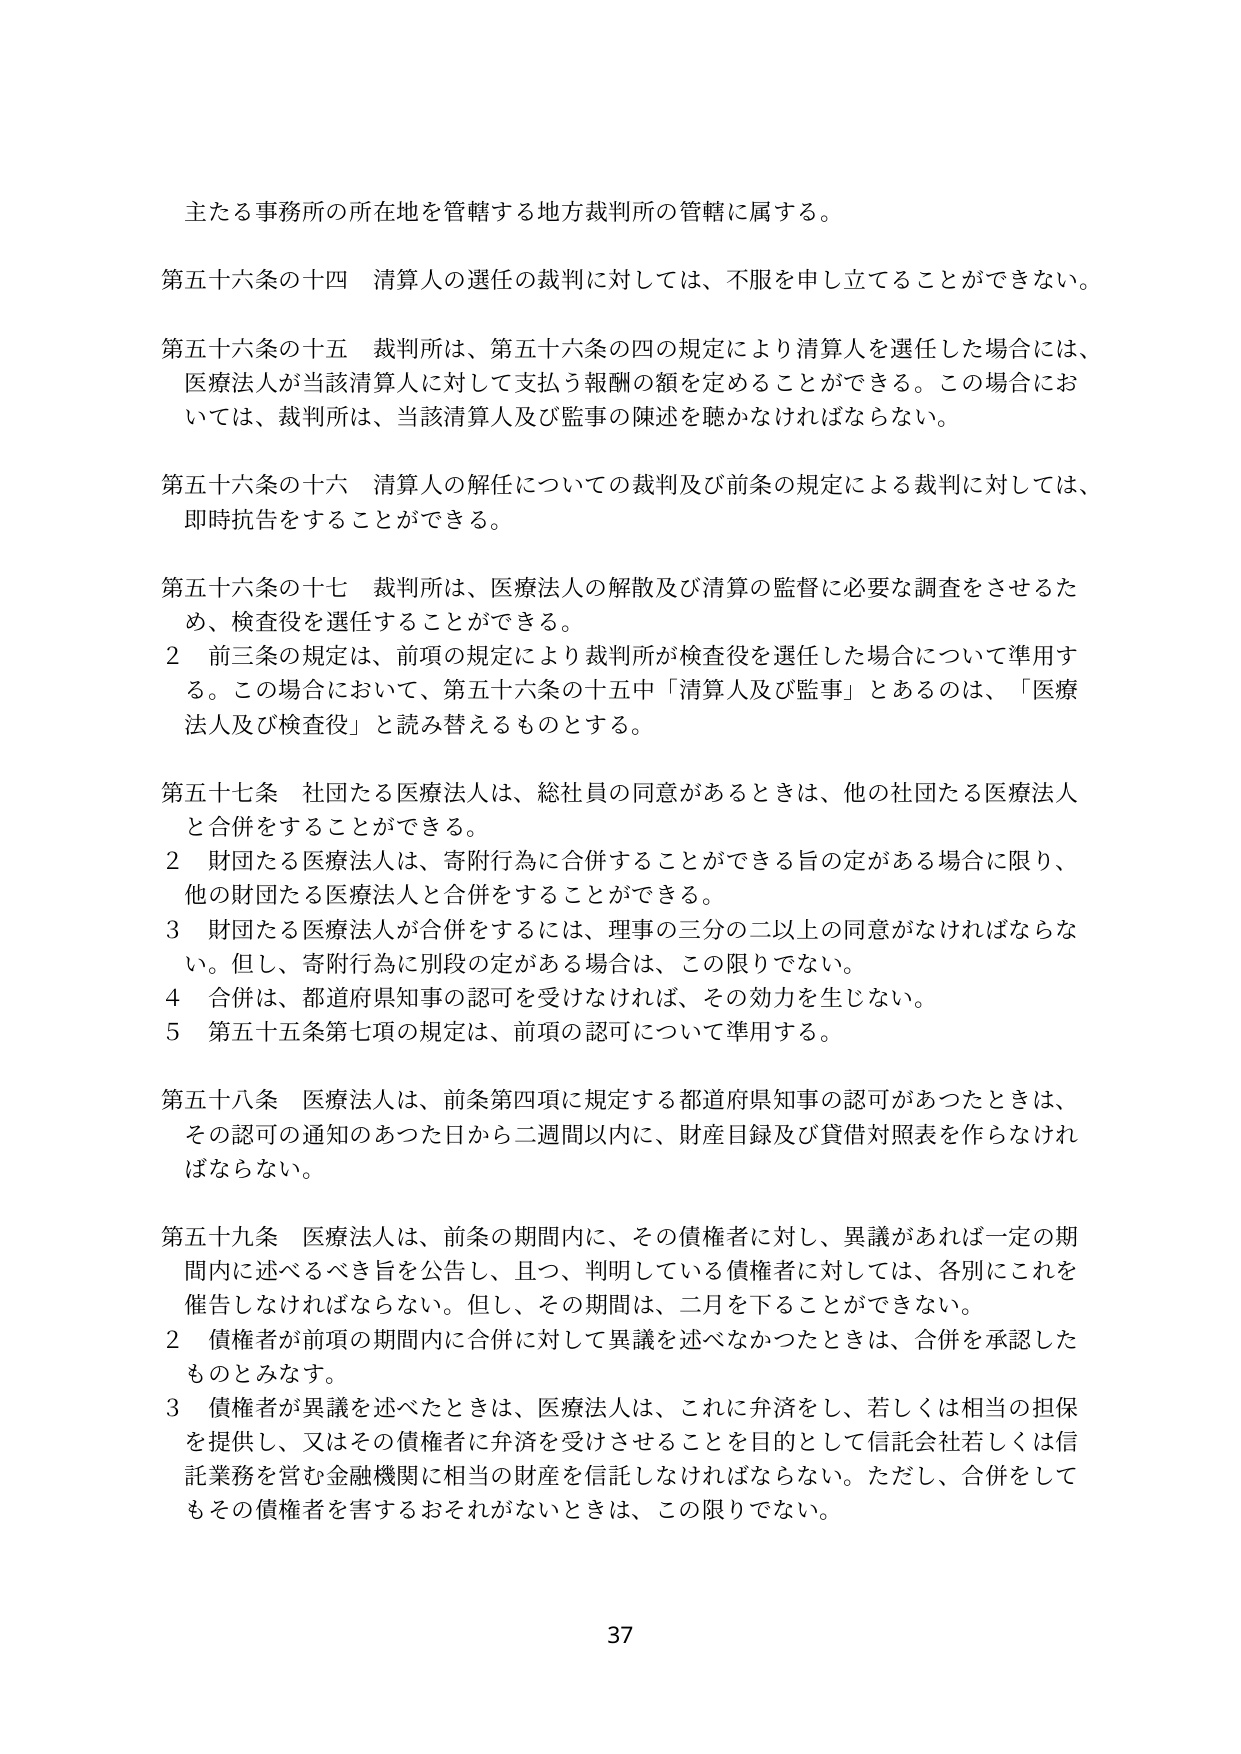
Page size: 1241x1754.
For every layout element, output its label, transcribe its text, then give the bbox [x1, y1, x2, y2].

text ５ 第五十五条第七項の規定は、前項の認可について準用する。 [161, 1014, 1079, 1048]
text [161, 194, 1079, 228]
text 第五十九条 医療法人は、前条の期間内に、その債権者に対し、異議があれば一定の期間内に述べるべき旨を公告し、且つ、判明している債権者に対しては、各別にこれを催告しなければならない。但し、その期間は、二月を下ることができない。 [161, 1219, 1079, 1321]
text 第五十六条の十五 裁判所は、第五十六条の四の規定により清算人を選任した場合には、医療法人が当該清算人に対して支払う報酬の額を定めることができる。この場合においては、裁判所は、当該清算人及び監事の陳述を聴かなければならない。 [161, 330, 1079, 433]
text 第五十六条の十六 清算人の解任についての裁判及び前条の規定による裁判に対しては、即時抗告をすることができる。 [161, 467, 1079, 535]
text ２ 前三条の規定は、前項の規定により裁判所が検査役を選任した場合について準用する。この場合において、第五十六条の十五中「清算人及び監事」とあるのは、「医療法人及び検査役」と読み替えるものとする。 [161, 638, 1079, 740]
text ２ 債権者が前項の期間内に合併に対して異議を述べなかつたときは、合併を承認したものとみなす。 [161, 1321, 1079, 1389]
text 第五十六条の十七 裁判所は、医療法人の解散及び清算の監督に必要な調査をさせるため、検査役を選任することができる。 [161, 569, 1079, 638]
text 第五十六条の十四 清算人の選任の裁判に対しては、不服を申し立てることができない。 [161, 262, 1079, 296]
text ３ 債権者が異議を述べたときは、医療法人は、これに弁済をし、若しくは相当の担保を提供し、又はその債権者に弁済を受けさせることを目的として信託会社若しくは信託業務を営む金融機関に相当の財産を信託しなければならない。ただし、合併をしてもその債権者を害するおそれがないときは、この限りでない。 [161, 1389, 1079, 1526]
text ４ 合併は、都道府県知事の認可を受けなければ、その効力を生じない。 [161, 979, 1079, 1014]
text 第五十八条 医療法人は、前条第四項に規定する都道府県知事の認可があつたときは、その認可の通知のあつた日から二週間以内に、財産目録及び貸借対照表を作らなければならない。 [161, 1082, 1079, 1184]
text ３ 財団たる医療法人が合併をするには、理事の三分の二以上の同意がなければならない。但し、寄附行為に別段の定がある場合は、この限りでない。 [161, 911, 1079, 979]
text 第五十七条 社団たる医療法人は、総社員の同意があるときは、他の社団たる医療法人と合併をすることができる。 [161, 774, 1079, 843]
text ２ 財団たる医療法人は、寄附行為に合併することができる旨の定がある場合に限り、他の財団たる医療法人と合併をすることができる。 [161, 843, 1079, 911]
